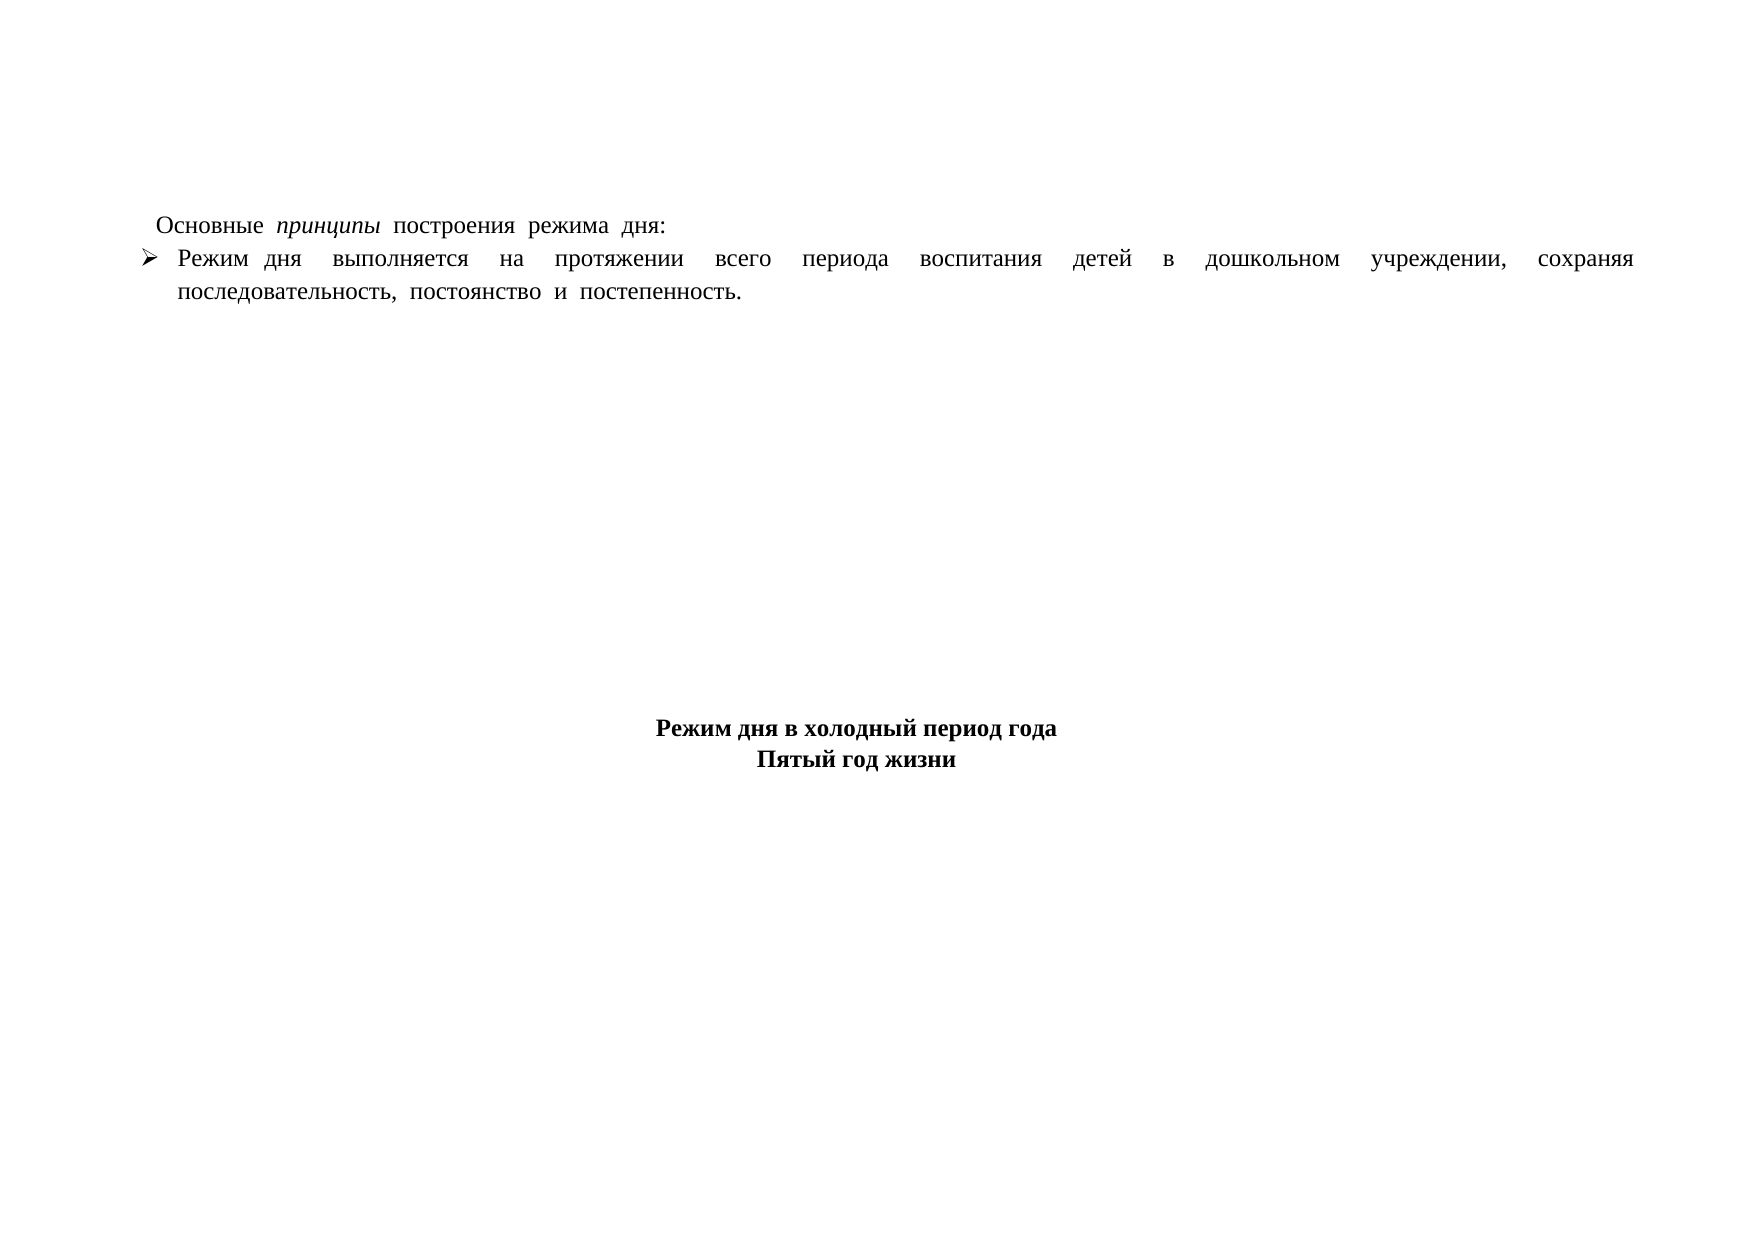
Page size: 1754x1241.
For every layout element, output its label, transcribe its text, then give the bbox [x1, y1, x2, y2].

text Основные принципы построения режима дня: [118, 210, 1636, 239]
list Режим дня выполняется на протяжении всего периода воспитания детей в дошкольном учреждении, сохраняя последовательность, постоянство и постепенность. [140, 243, 1636, 305]
text Режим дня в холодный период года [118, 713, 1595, 742]
text Пятый год жизни [118, 744, 1595, 773]
